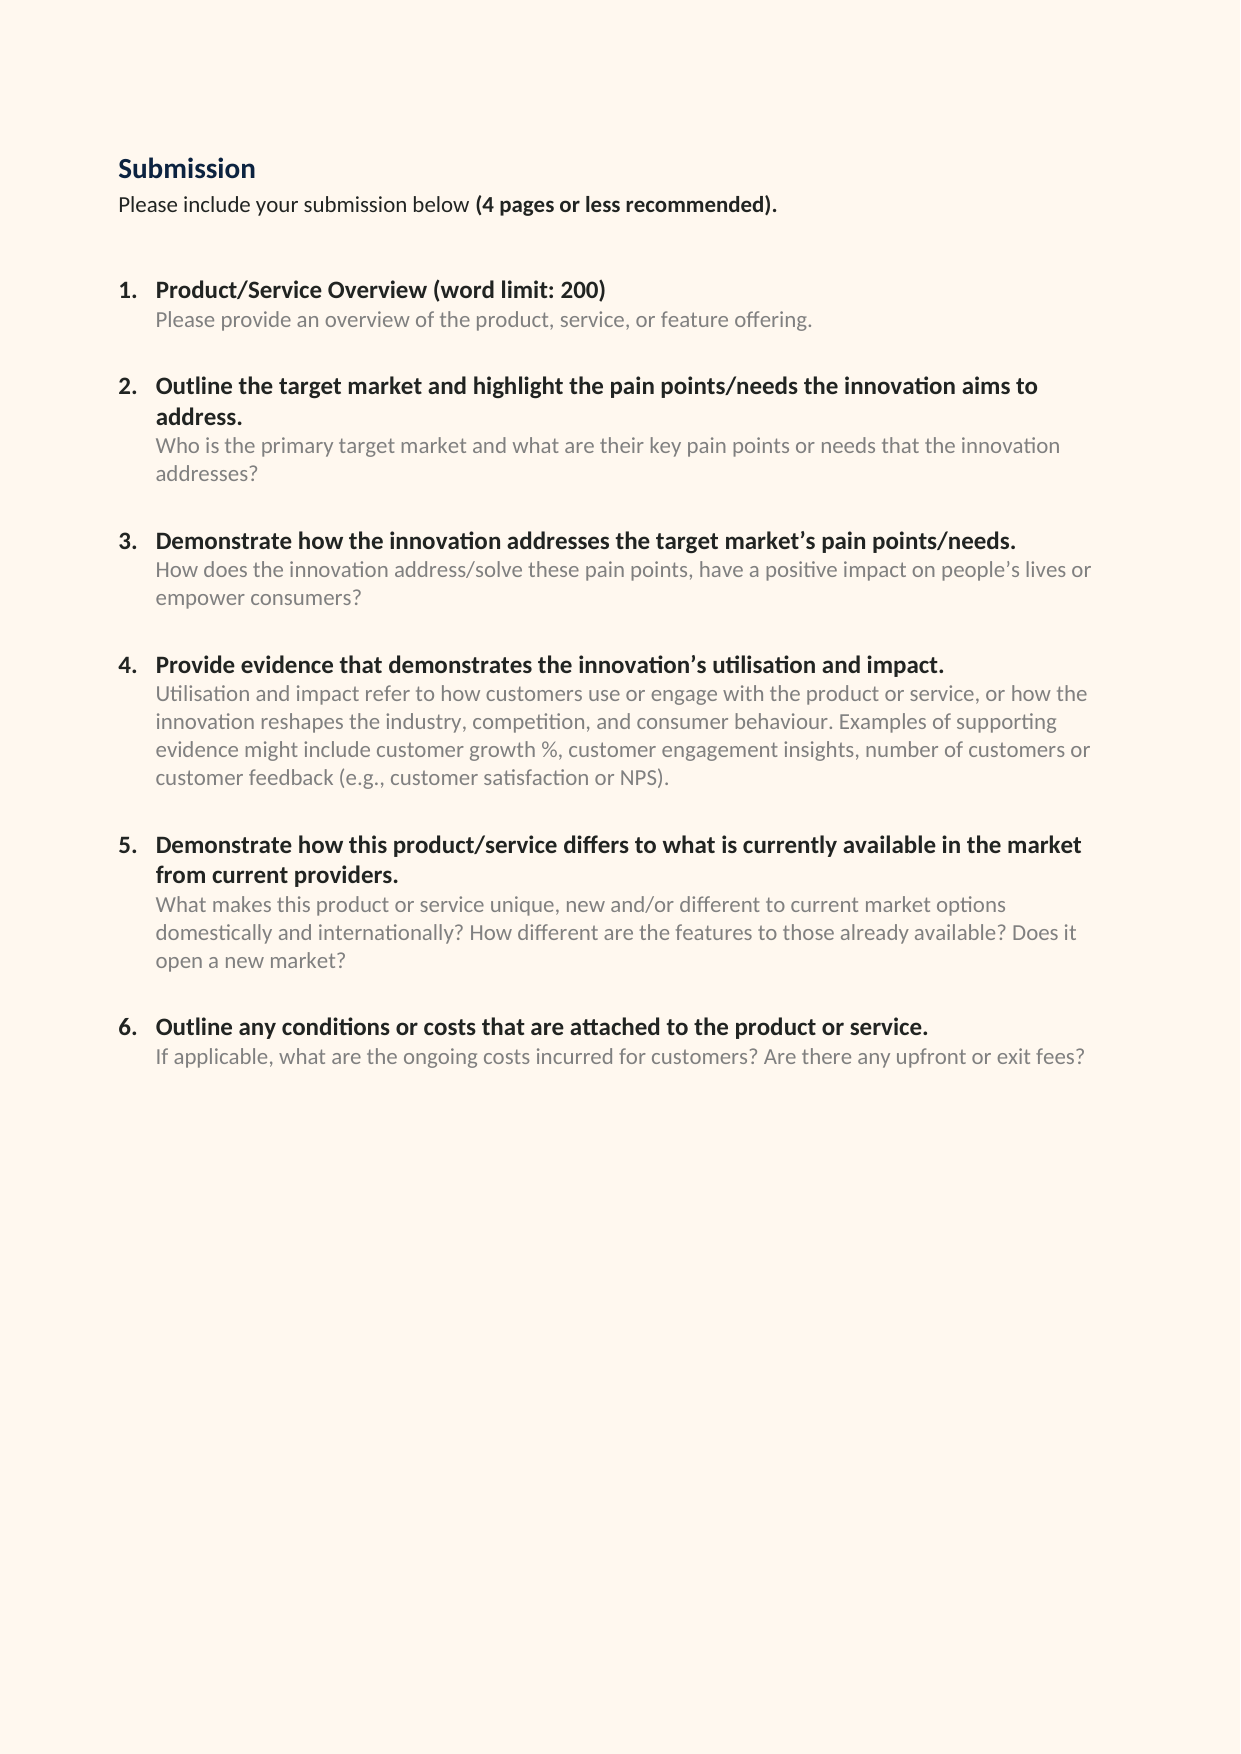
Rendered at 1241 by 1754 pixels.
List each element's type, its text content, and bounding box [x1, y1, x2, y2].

list Product/Service Overview (word limit: 200) [118, 274, 1122, 305]
subtitle Submission [118, 150, 1122, 186]
text If applicable, what are the ongoing costs incurred for customers? Are there any upfront or exit fees? [118, 1042, 1122, 1070]
text Utilisation and impact refer to how customers use or engage with the product or service, or how the innovation reshapes the industry, competition, and consumer behaviour. Examples of supporting evidence might include customer growth %, customer engagement insights, number of customers or customer feedback (e.g., customer satisfaction or NPS). [155, 679, 1122, 791]
list Outline any conditions or costs that are attached to the product or service. [118, 1012, 1122, 1042]
list Demonstrate how this product/service differs to what is currently available in the market from current providers. [118, 829, 1122, 890]
text How does the innovation address/solve these pain points, have a positive impact on people’s lives or empower consumers? [155, 555, 1122, 611]
text Please provide an overview of the product, service, or feature offering. [118, 305, 1122, 333]
text What makes this product or service unique, new and/or different to current market options domestically and internationally? How different are the features to those already available? Does it open a new market? [155, 890, 1122, 974]
list Provide evidence that demonstrates the innovation’s utilisation and impact. [118, 649, 1122, 679]
list Outline the target market and highlight the pain points/needs the innovation aims to address. [118, 370, 1122, 431]
text Who is the primary target market and what are their key pain points or needs that the innovation addresses? [155, 431, 1122, 487]
list Demonstrate how the innovation addresses the target market’s pain points/needs. [118, 525, 1122, 555]
text Please include your submission below (4 pages or less recommended). [118, 190, 1122, 218]
